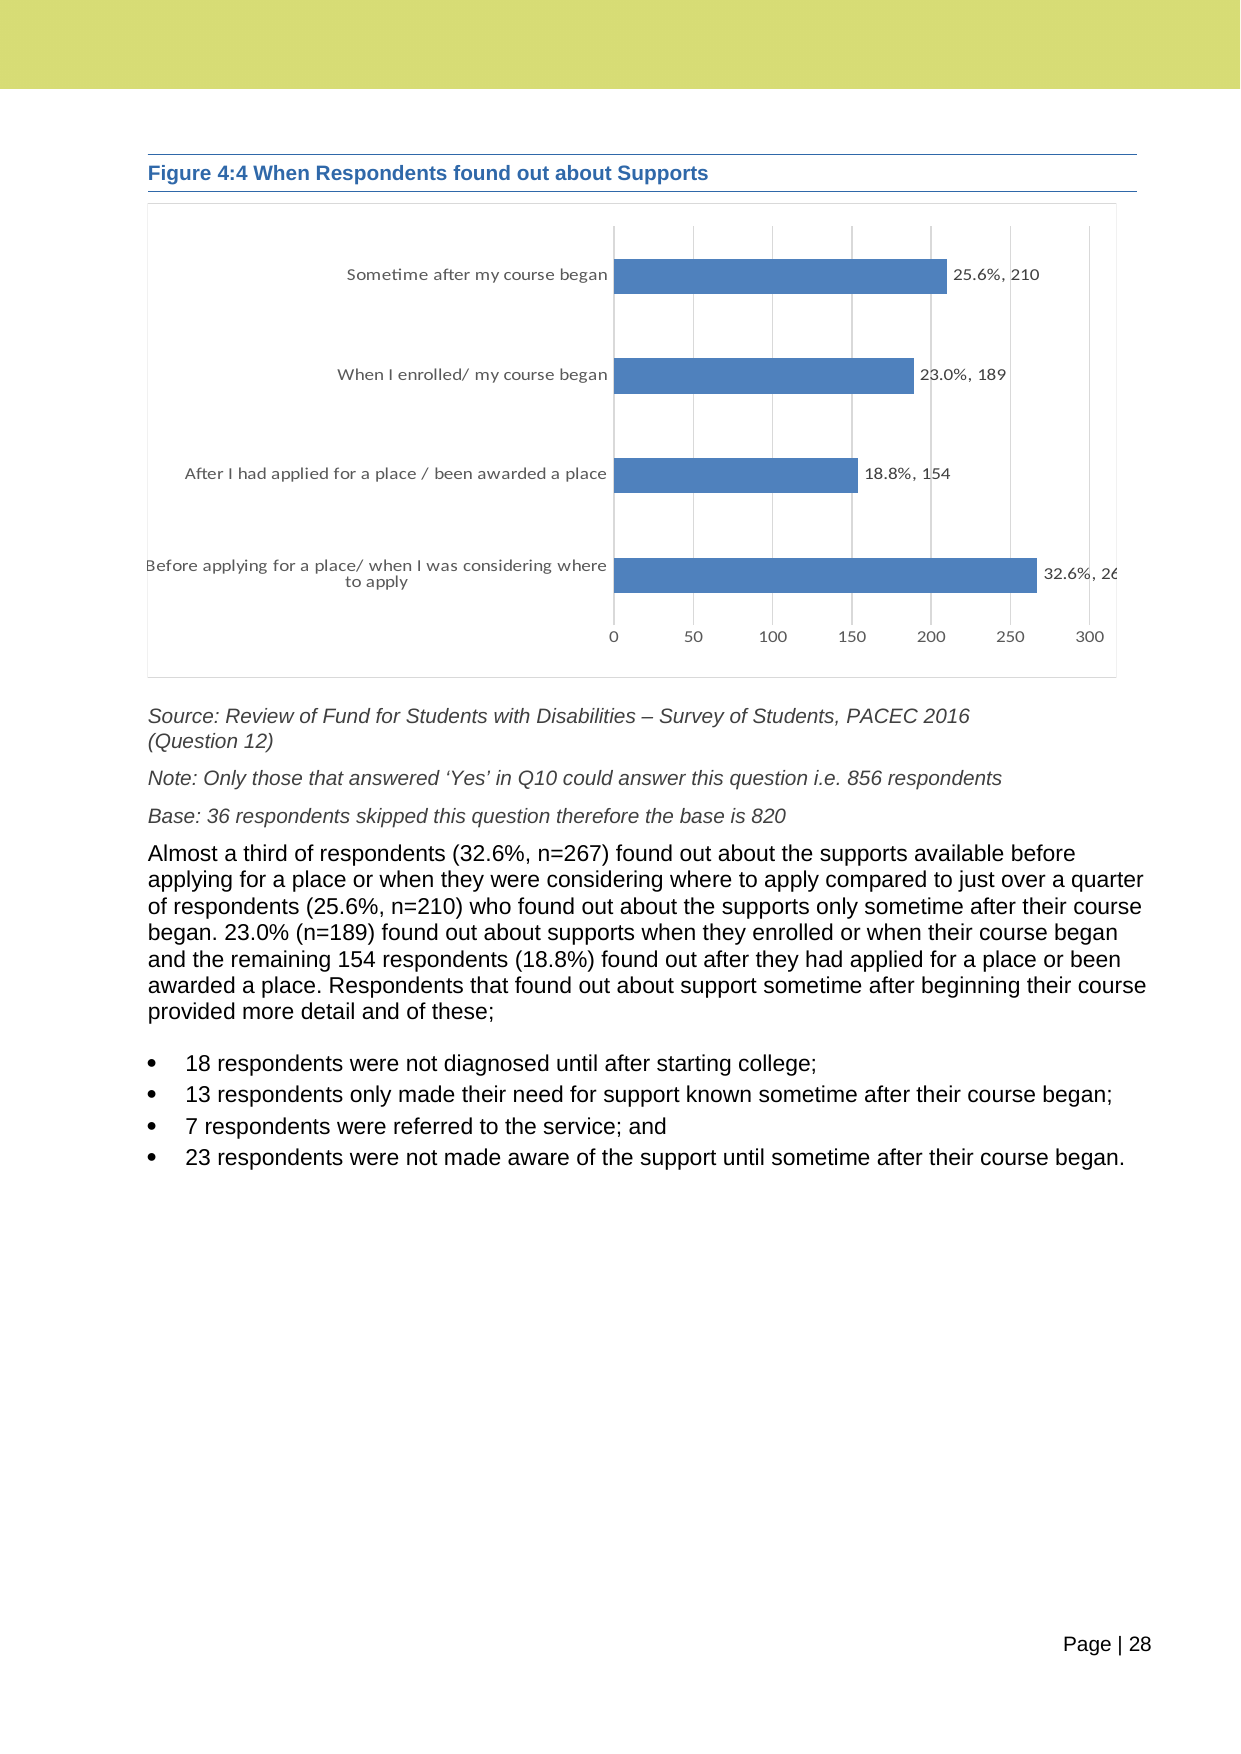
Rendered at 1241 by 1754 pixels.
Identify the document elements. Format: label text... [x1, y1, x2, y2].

list 7 respondents were referred to the service; and [148, 1113, 1152, 1139]
text Note: Only those that answered ‘Yes’ in Q10 could answer this question i.e. 856 respondents [148, 765, 1062, 790]
text Figure 4:4 When Respondents found out about Supports [148, 155, 1137, 191]
text Base: 36 respondents skipped this question therefore the base is 820 [148, 803, 1062, 828]
list 18 respondents were not diagnosed until after starting college; [148, 1049, 1152, 1076]
list 13 respondents only made their need for support known sometime after their course began; [148, 1081, 1152, 1107]
text Almost a third of respondents (32.6%, n=267) found out about the supports available before applying for a place or when they were considering where to apply compared to just over a quarter of respondents (25.6%, n=210) who found out about the supports only sometime after their course began. 23.0% (n=189) found out about supports when they enrolled or when their course began and the remaining 154 respondents (18.8%) found out after they had applied for a place or been awarded a place. Respondents that found out about support sometime after beginning their course provided more detail and of these; [148, 840, 1152, 1024]
text Source: Review of Fund for Students with Disabilities – Survey of Students, PACEC 2016 (Question 12) [148, 703, 1062, 753]
list 23 respondents were not made aware of the support until sometime after their course began. [148, 1144, 1152, 1171]
picture [0, 0, 1241, 89]
